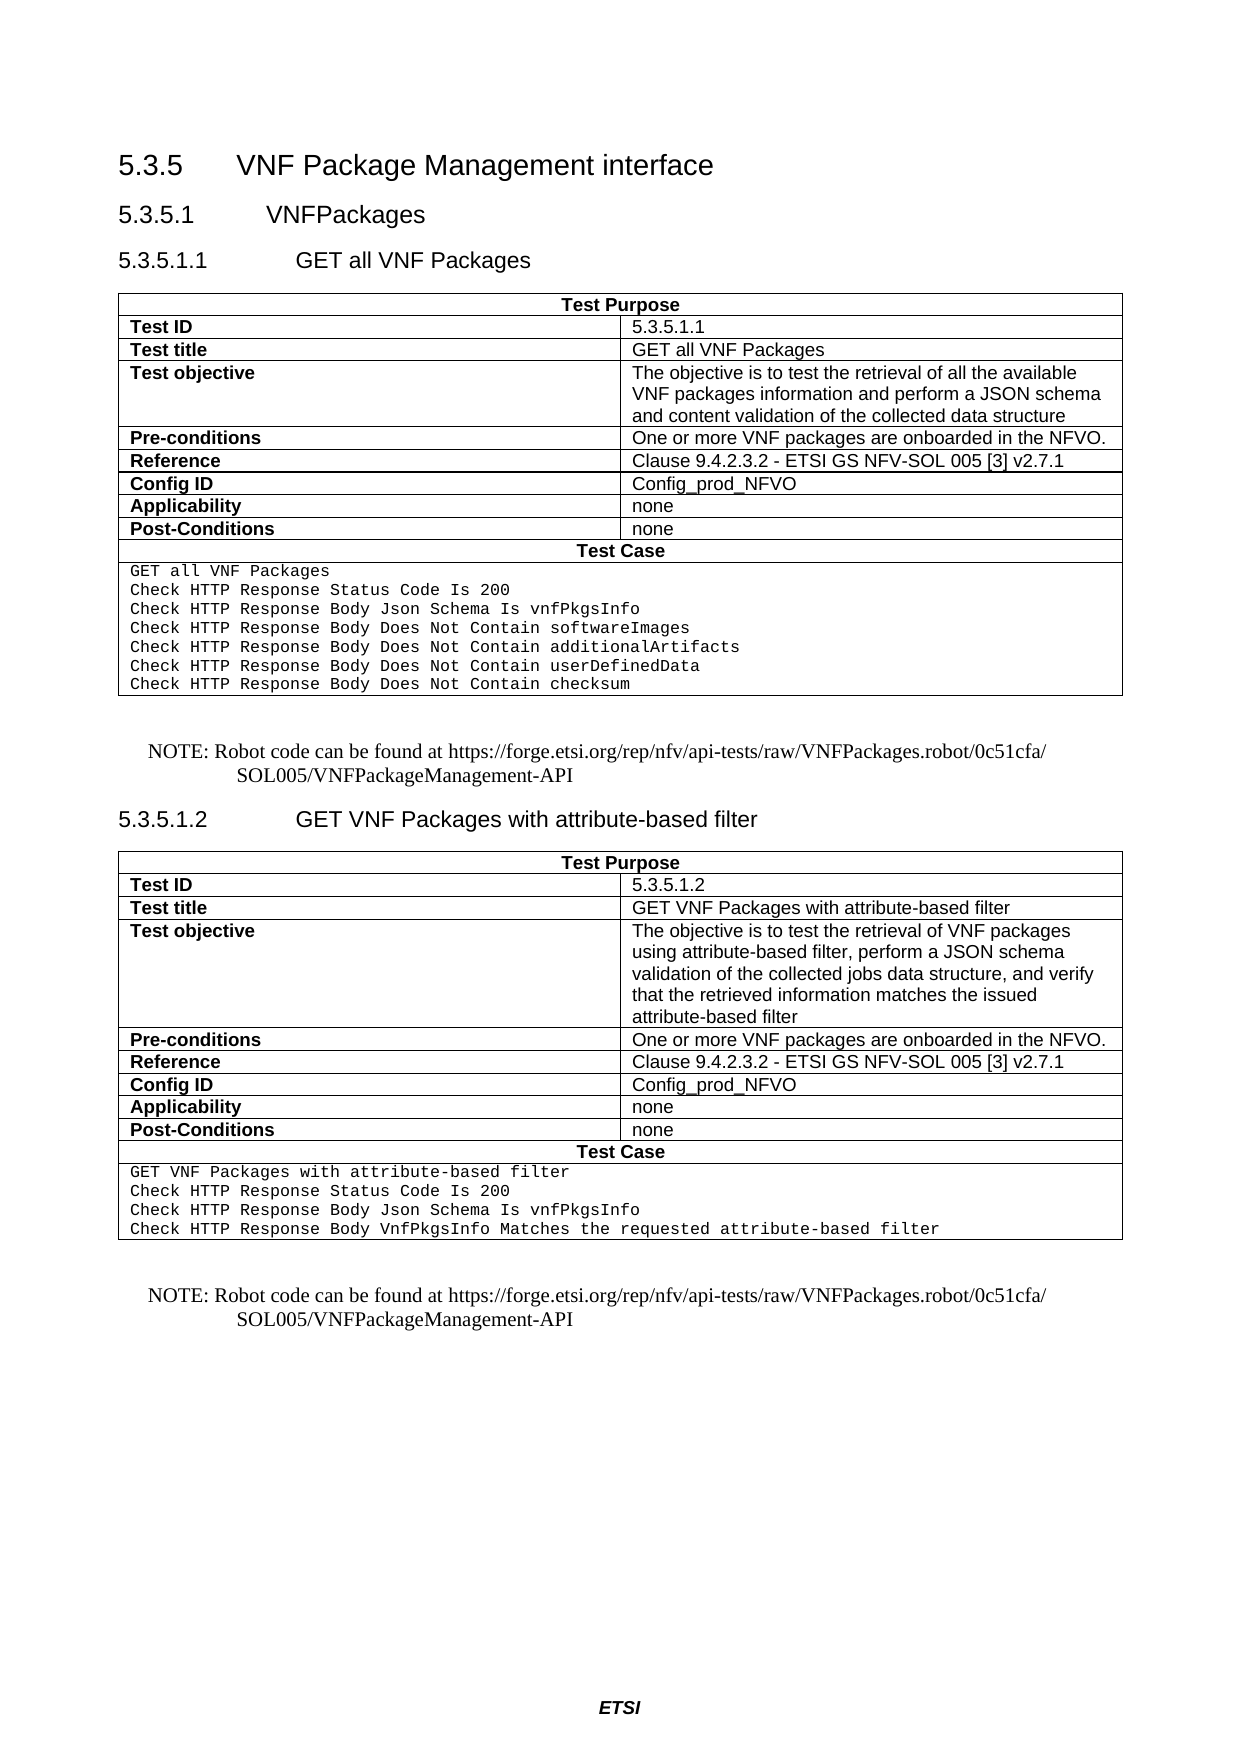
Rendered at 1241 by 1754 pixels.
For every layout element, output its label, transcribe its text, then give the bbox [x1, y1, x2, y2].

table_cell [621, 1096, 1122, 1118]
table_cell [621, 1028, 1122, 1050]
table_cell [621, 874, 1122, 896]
subtitle 5.3.5 VNF Package Management interface [118, 148, 1122, 181]
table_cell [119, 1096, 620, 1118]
subtitle 5.3.5.1 VNFPackages [118, 200, 1122, 229]
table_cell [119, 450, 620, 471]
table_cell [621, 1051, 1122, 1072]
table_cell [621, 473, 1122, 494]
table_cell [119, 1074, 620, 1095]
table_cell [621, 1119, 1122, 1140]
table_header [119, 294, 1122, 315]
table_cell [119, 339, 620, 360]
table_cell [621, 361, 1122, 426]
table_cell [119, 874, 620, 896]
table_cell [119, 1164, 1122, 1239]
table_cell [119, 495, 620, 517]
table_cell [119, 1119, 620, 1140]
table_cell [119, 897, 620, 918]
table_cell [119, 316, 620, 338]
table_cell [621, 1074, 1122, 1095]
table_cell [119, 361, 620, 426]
text NOTE: Robot code can be found at https://forge.etsi.org/rep/nfv/api-tests/raw/VNFPackages.robot/0c51cfa/SOL005/VNFPackageManagement-API [148, 739, 1122, 787]
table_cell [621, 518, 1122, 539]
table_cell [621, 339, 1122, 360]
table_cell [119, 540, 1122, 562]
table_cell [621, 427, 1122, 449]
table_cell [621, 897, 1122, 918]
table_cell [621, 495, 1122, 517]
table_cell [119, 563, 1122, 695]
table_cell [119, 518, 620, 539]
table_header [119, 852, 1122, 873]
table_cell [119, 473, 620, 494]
subtitle 5.3.5.1.2 GET VNF Packages with attribute-based filter [118, 806, 1122, 832]
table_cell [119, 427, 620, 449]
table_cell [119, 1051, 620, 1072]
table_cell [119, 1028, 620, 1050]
text NOTE: Robot code can be found at https://forge.etsi.org/rep/nfv/api-tests/raw/VNFPackages.robot/0c51cfa/SOL005/VNFPackageManagement-API [148, 1283, 1122, 1331]
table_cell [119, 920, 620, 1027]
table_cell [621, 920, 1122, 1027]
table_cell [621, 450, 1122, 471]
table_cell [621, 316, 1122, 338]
subtitle 5.3.5.1.1 GET all VNF Packages [118, 247, 1122, 274]
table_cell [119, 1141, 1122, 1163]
